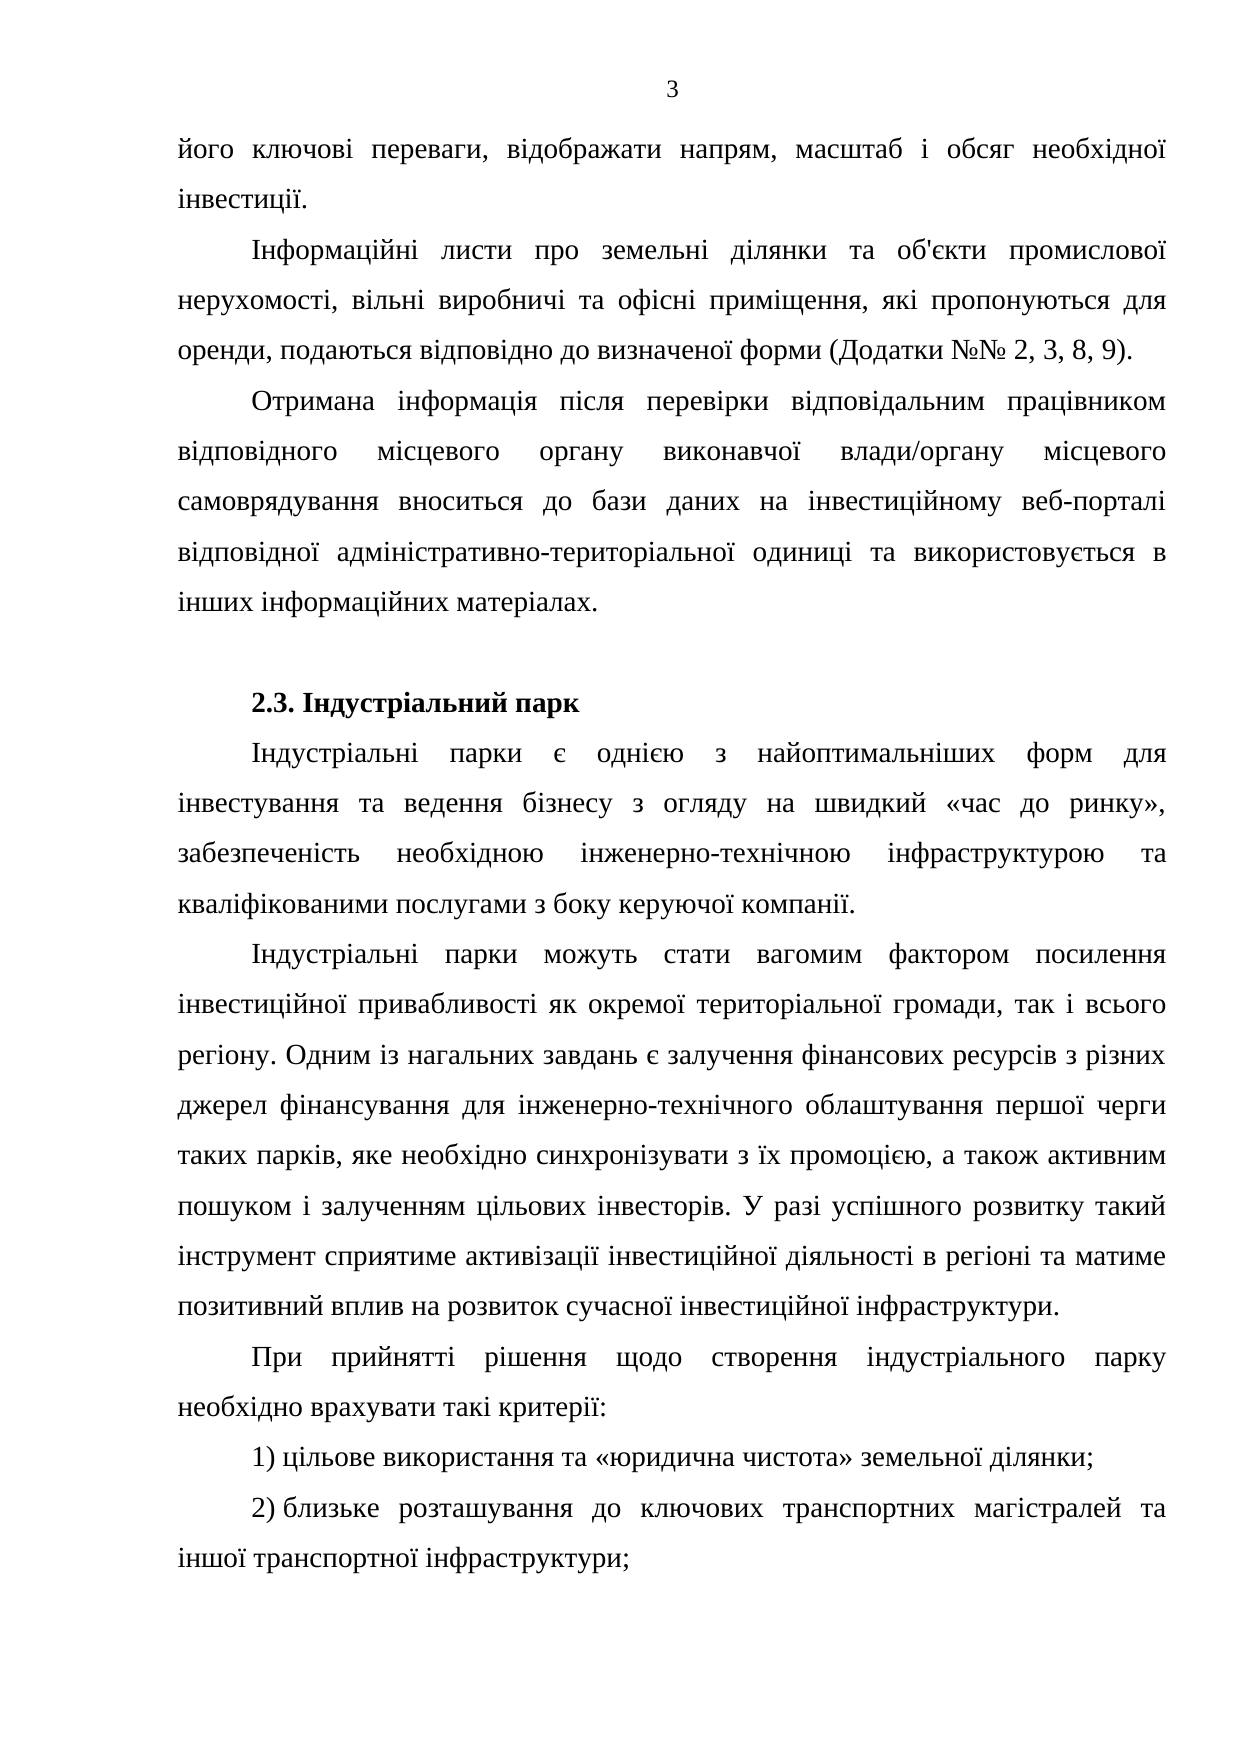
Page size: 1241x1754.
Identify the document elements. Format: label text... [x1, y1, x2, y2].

text Індустріальні парки можуть стати вагомим фактором посилення інвестиційної привабливості як окремої територіальної громади, так і всього регіону. Одним із нагальних завдань є залучення фінансових ресурсів з різних джерел фінансування для інженерно-технічного облаштування першої черги таких парків, яке необхідно синхронізувати з їх промоцією, а також активним пошуком і залученням цільових інвесторів. У разі успішного розвитку такий інструмент сприятиме активізації інвестиційної діяльності в регіоні та матиме позитивний вплив на розвиток сучасної інвестиційної інфраструктури. [177, 936, 1167, 1322]
text При прийнятті рішення щодо створення індустріального парку необхідно врахувати такі критерії: [177, 1339, 1167, 1423]
text Інформаційні листи про земельні ділянки та об'єкти промислової нерухомості, вільні виробничі та офісні приміщення, які пропонуються для оренди, подаються відповідно до визначеної форми (Додатки №№ 2, 3, 8, 9). [177, 232, 1167, 366]
text 1) цільове використання та «юридична чистота» земельної ділянки; [177, 1439, 1167, 1473]
text 2.3. Індустріальний парк [177, 685, 1167, 718]
text 2) близьке розташування до ключових транспортних магістралей та іншої транспортної інфраструктури; [177, 1490, 1167, 1573]
text Індустріальні парки є однією з найоптимальніших форм для інвестування та ведення бізнесу з огляду на швидкий «час до ринку», забезпеченість необхідною інженерно-технічною інфраструктурою та кваліфікованими послугами з боку керуючої компанії. [177, 735, 1167, 919]
text Отримана інформація після перевірки відповідальним працівником відповідного місцевого органу виконавчої влади/органу місцевого самоврядування вноситься до бази даних на інвестиційному веб-порталі відповідної адміністративно-територіальної одиниці та використовується в інших інформаційних матеріалах. [177, 383, 1167, 618]
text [177, 131, 1167, 215]
